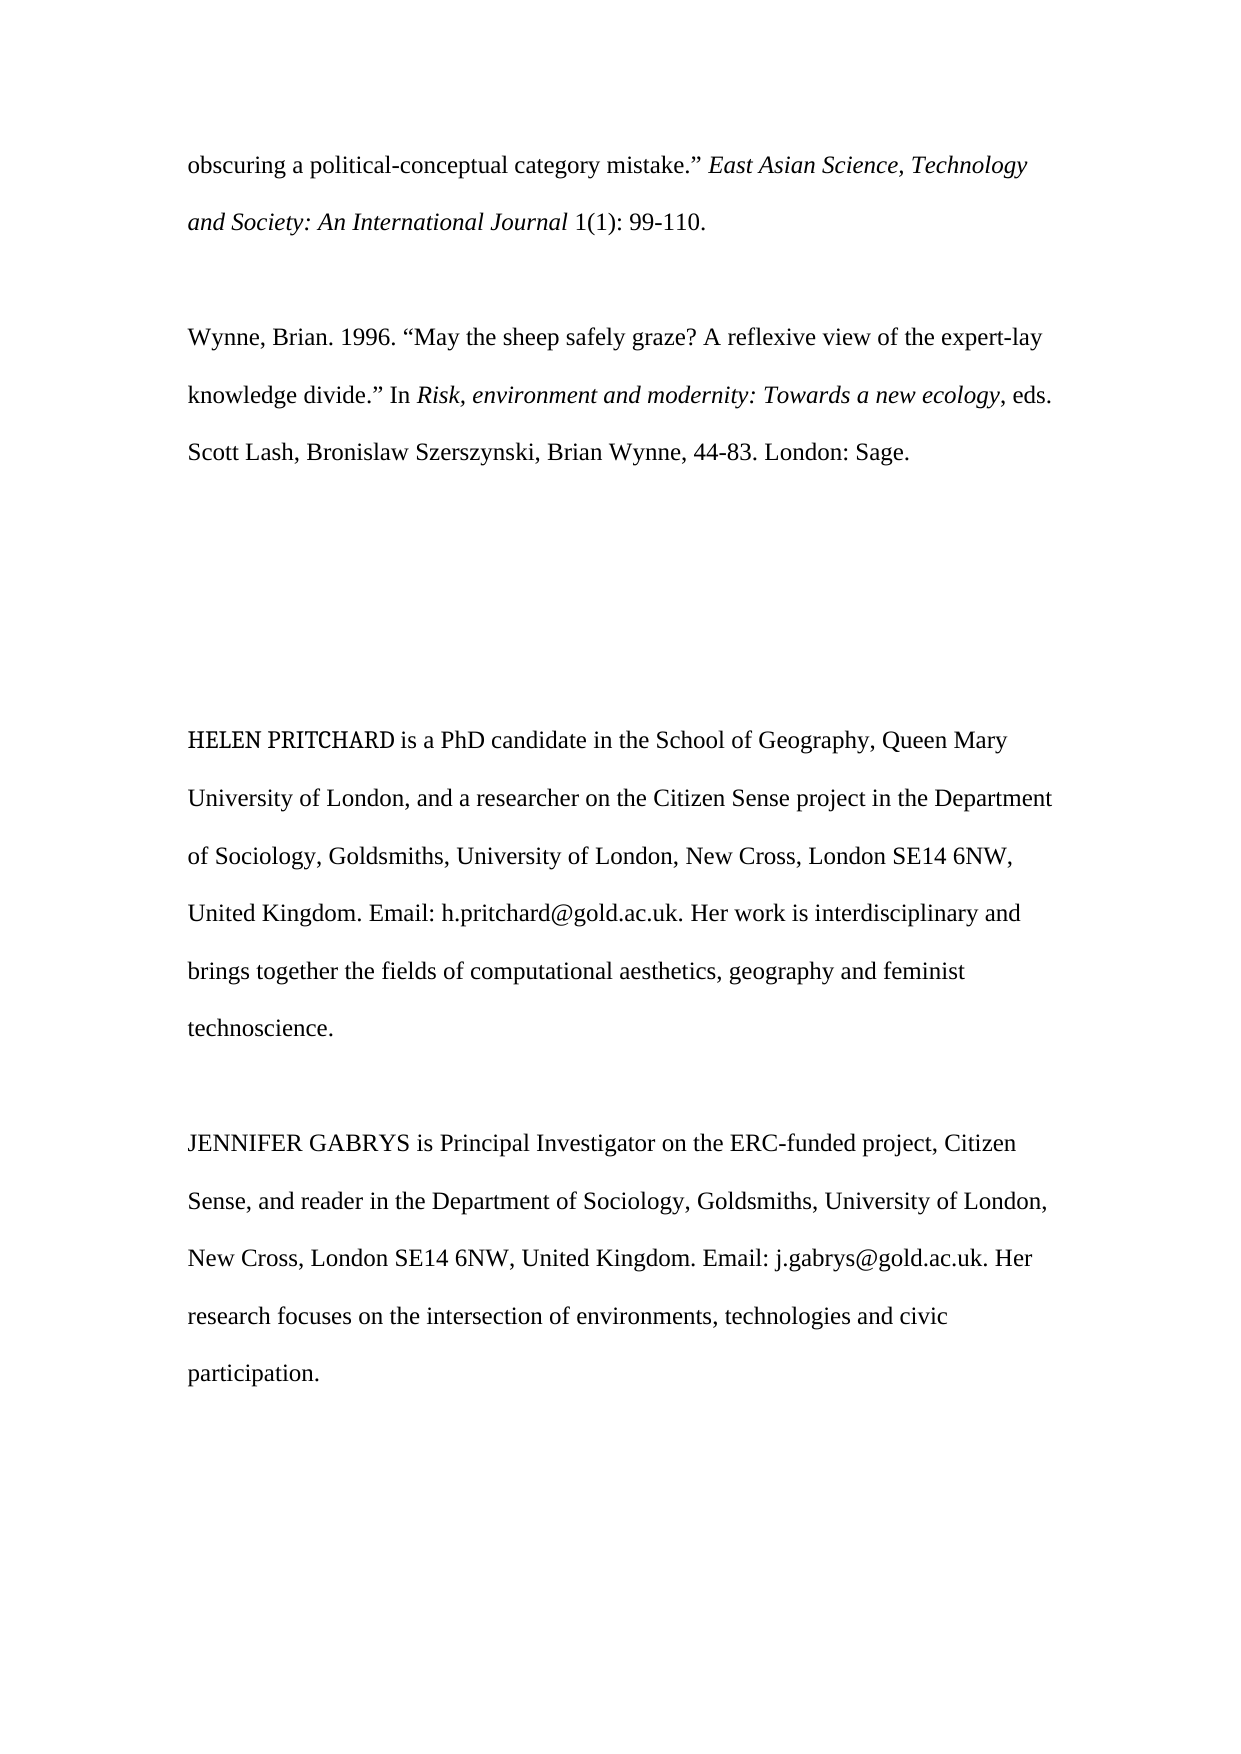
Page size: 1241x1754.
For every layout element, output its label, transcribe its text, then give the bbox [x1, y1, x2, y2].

text HELEN PRITCHARD is a PhD candidate in the School of Geography, Queen Mary University of London, and a researcher on the Citizen Sense project in the Department of Sociology, Goldsmiths, University of London, New Cross, London SE14 6NW, United Kingdom. Email: h.pritchard@gold.ac.uk. Her work is interdisciplinary and brings together the fields of computational aesthetics, geography and feminist technoscience. [187, 725, 1053, 1042]
text JENNIFER GABRYS is Principal Investigator on the ERC-funded project, Citizen Sense, and reader in the Department of Sociology, Goldsmiths, University of London, New Cross, London SE14 6NW, United Kingdom. Email: j.gabrys@gold.ac.uk. Her research focuses on the intersection of environments, technologies and civic participation. [187, 1128, 1053, 1387]
text Wynne, Brian. 1996. “May the sheep safely graze? A reflexive view of the expert-lay knowledge divide.” In Risk, environment and modernity: Towards a new ecology, eds. Scott Lash, Bronislaw Szerszynski, Brian Wynne, 44-83. London: Sage. [187, 322, 1053, 466]
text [187, 150, 1053, 236]
